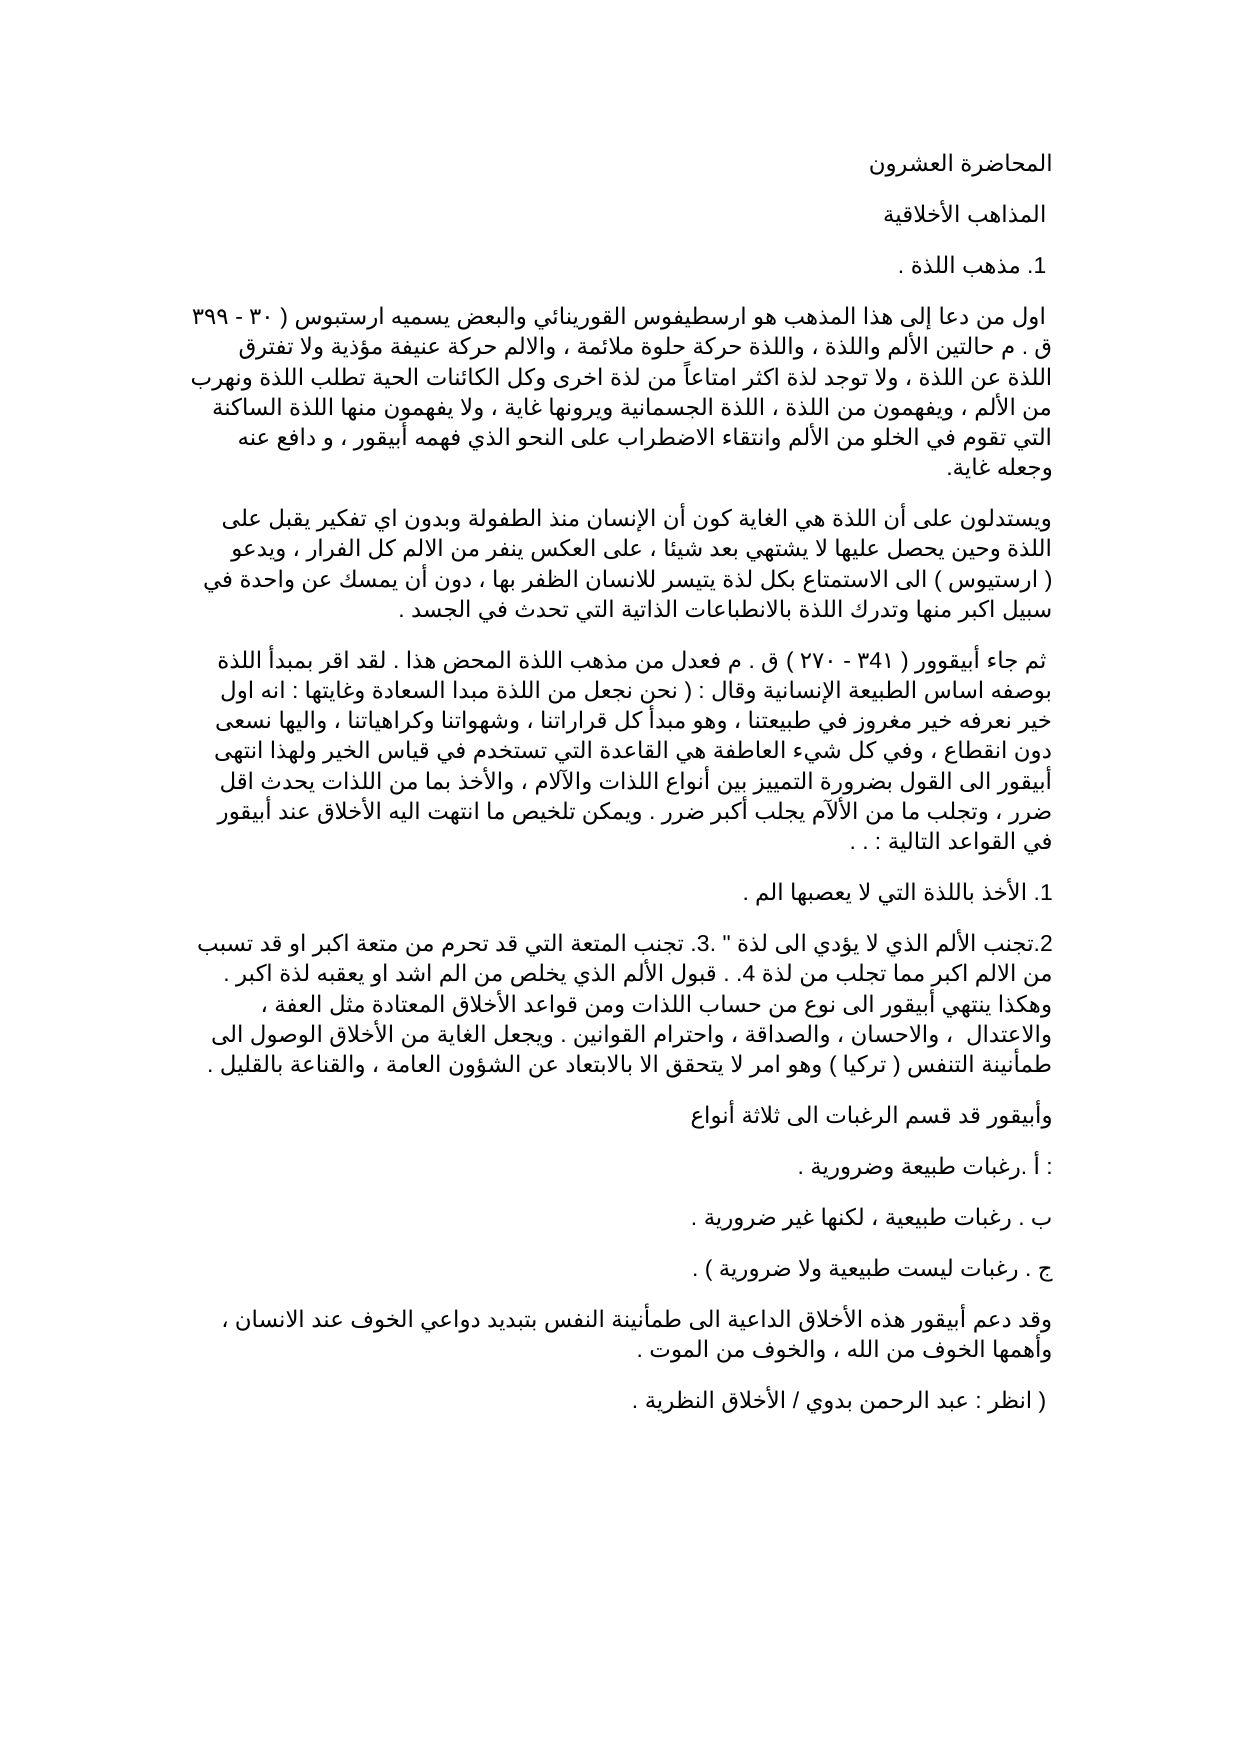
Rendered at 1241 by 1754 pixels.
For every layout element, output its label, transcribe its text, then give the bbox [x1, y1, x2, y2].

text وقد دعم أبيقور هذه الأخلاق الداعية الى طمأنينة النفس بتبديد دواعي الخوف عند الانسان ، وأهمها الخوف من الله ، والخوف من الموت . [187, 1306, 1053, 1363]
text ب . رغبات طبيعية ، لكنها غير ضرورية . [187, 1204, 1053, 1231]
text 1. مذهب اللذة . [187, 252, 1053, 278]
text ويستدلون على أن اللذة هي الغاية كون أن الإنسان منذ الطفولة وبدون اي تفكير يقبل على اللذة وحين يحصل عليها لا يشتهي بعد شيئا ، على العكس ينفر من الالم كل الفرار ، ويدعو ( ارستيوس ) الى الاستمتاع بكل لذة يتيسر للانسان الظفر بها ، دون أن يمسك عن واحدة في سبيل اكبر منها وتدرك اللذة بالانطباعات الذاتية التي تحدث في الجسد . [187, 505, 1053, 622]
text ( انظر : عبد الرحمن بدوي / الأخلاق النظرية . [187, 1387, 1053, 1414]
text ثم جاء أبيقوور ( ۳4۱ - ۲۷۰ ) ق . م فعدل من مذهب اللذة المحض هذا . لقد اقر بمبدأ اللذة بوصفه اساس الطبيعة الإنسانية وقال : ( نحن نجعل من اللذة مبدا السعادة وغايتها : انه اول خير نعرفه خير مغروز في طبيعتنا ، وهو مبدأ كل قراراتنا ، وشهواتنا وكراهياتنا ، واليها نسعى دون انقطاع ، وفي كل شيء العاطفة هي القاعدة التي تستخدم في قياس الخير ولهذا انتهى أبيقور الى القول بضرورة التمييز بين أنواع اللذات والآلام ، والأخذ بما من اللذات يحدث اقل ضرر ، وتجلب ما من الألآم يجلب أكبر ضرر . ويمكن تلخيص ما انتهت اليه الأخلاق عند أبيقور في القواعد التالية : . . [187, 647, 1053, 854]
text المحاضرة العشرون [187, 150, 1053, 176]
text ج . رغبات ليست طبيعية ولا ضرورية ) . [187, 1255, 1053, 1282]
text المذاهب الأخلاقية [187, 201, 1053, 227]
text وأبيقور قد قسم الرغبات الى ثلاثة أنواع [187, 1102, 1053, 1128]
text 1. الأخذ باللذة التي لا يعصبها الم . [187, 879, 1053, 906]
text 2.تجنب الألم الذي لا يؤدي الى لذة " .3. تجنب المتعة التي قد تحرم من متعة اكبر او قد تسبب من الالم اكبر مما تجلب من لذة 4. . قبول الألم الذي يخلص من الم اشد او يعقبه لذة اكبر . وهكذا ينتهي أبيقور الى نوع من حساب اللذات ومن قواعد الأخلاق المعتادة مثل العفة ، والاعتدال ، والاحسان ، والصداقة ، واحترام القوانين . ويجعل الغاية من الأخلاق الوصول الى طمأنينة التنفس ( تركيا ) وهو امر لا يتحقق الا بالابتعاد عن الشؤون العامة ، والقناعة بالقليل . [187, 930, 1053, 1077]
text اول من دعا إلى هذا المذهب هو ارسطيفوس القورينائي والبعض يسميه ارستبوس ( ۳۰ - ۳۹۹ ق . م حالتين الألم واللذة ، واللذة حركة حلوة ملائمة ، والالم حركة عنيفة مؤذية ولا تفترق اللذة عن اللذة ، ولا توجد لذة اكثر امتاعاً من لذة اخرى وكل الكائنات الحية تطلب اللذة ونهرب من الألم ، ويفهمون من اللذة ، اللذة الجسمانية ويرونها غاية ، ولا يفهمون منها اللذة الساكنة التي تقوم في الخلو من الألم وانتقاء الاضطراب على النحو الذي فهمه أبيقور ، و دافع عنه وجعله غاية. [187, 303, 1053, 481]
text : أ .رغبات طبيعة وضرورية . [187, 1153, 1053, 1179]
